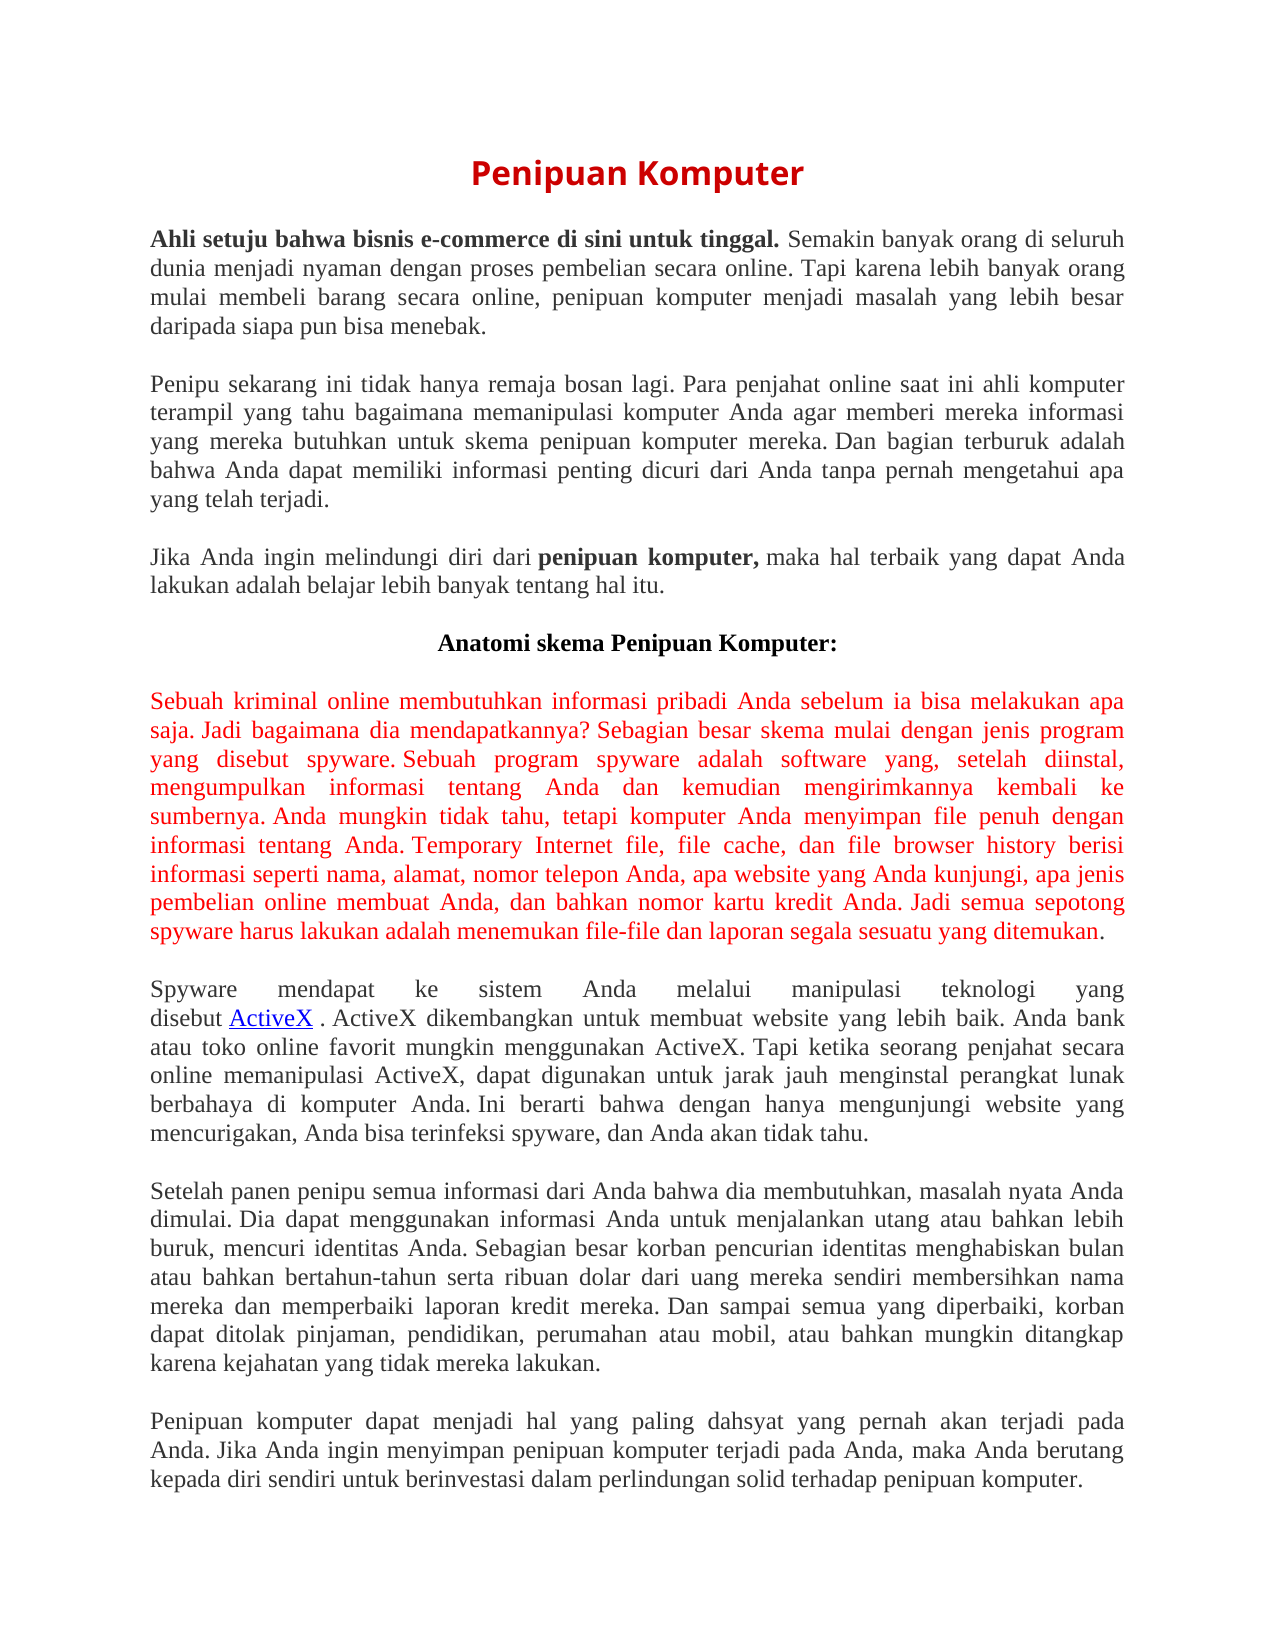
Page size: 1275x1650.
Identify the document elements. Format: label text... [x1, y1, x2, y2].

text Penipuan Komputer [150, 150, 1125, 195]
text Penipu sekarang ini tidak hanya remaja bosan lagi. Para penjahat online saat ini ahli komputer terampil yang tahu bagaimana memanipulasi komputer Anda agar memberi mereka informasi yang mereka butuhkan untuk skema penipuan komputer mereka. Dan bagian terburuk adalah bahwa Anda dapat memiliki informasi penting dicuri dari Anda tanpa pernah mengetahui apa yang telah terjadi. [150, 369, 1125, 512]
text Anatomi skema Penipuan Komputer: [150, 628, 1125, 657]
text Spyware mendapat ke sistem Anda melalui manipulasi teknologi yang disebut ActiveX . ActiveX dikembangkan untuk membuat website yang lebih baik. Anda bank atau toko online favorit mungkin menggunakan ActiveX. Tapi ketika seorang penjahat secara online memanipulasi ActiveX, dapat digunakan untuk jarak jauh menginstal perangkat lunak berbahaya di komputer Anda. Ini berarti bahwa dengan hanya mengunjungi website yang mencurigakan, Anda bisa terinfeksi spyware, dan Anda akan tidak tahu. [150, 974, 1125, 1147]
text Ahli setuju bahwa bisnis e-commerce di sini untuk tinggal. Semakin banyak orang di seluruh dunia menjadi nyaman dengan proses pembelian secara online. Tapi karena lebih banyak orang mulai membeli barang secara online, penipuan komputer menjadi masalah yang lebih besar daripada siapa pun bisa menebak. [150, 224, 1125, 339]
text Sebuah kriminal online membutuhkan informasi pribadi Anda sebelum ia bisa melakukan apa saja. Jadi bagaimana dia mendapatkannya? Sebagian besar skema mulai dengan jenis program yang disebut spyware. Sebuah program spyware adalah software yang, setelah diinstal, mengumpulkan informasi tentang Anda dan kemudian mengirimkannya kembali ke sumbernya. Anda mungkin tidak tahu, tetapi komputer Anda menyimpan file penuh dengan informasi tentang Anda. Temporary Internet file, file cache, dan file browser history berisi informasi seperti nama, alamat, nomor telepon Anda, apa website yang Anda kunjungi, apa jenis pembelian online membuat Anda, dan bahkan nomor kartu kredit Anda. Jadi semua sepotong spyware harus lakukan adalah menemukan file-file dan laporan segala sesuatu yang ditemukan. [150, 686, 1125, 945]
text Setelah panen penipu semua informasi dari Anda bahwa dia membutuhkan, masalah nyata Anda dimulai. Dia dapat menggunakan informasi Anda untuk menjalankan utang atau bahkan lebih buruk, mencuri identitas Anda. Sebagian besar korban pencurian identitas menghabiskan bulan atau bahkan bertahun-tahun serta ribuan dolar dari uang mereka sendiri membersihkan nama mereka dan memperbaiki laporan kredit mereka. Dan sampai semua yang diperbaiki, korban dapat ditolak pinjaman, pendidikan, perumahan atau mobil, atau bahkan mungkin ditangkap karena kejahatan yang tidak mereka lakukan. [150, 1176, 1125, 1377]
text Jika Anda ingin melindungi diri dari penipuan komputer, maka hal terbaik yang dapat Anda lakukan adalah belajar lebih banyak tentang hal itu. [150, 542, 1125, 599]
text Penipuan komputer dapat menjadi hal yang paling dahsyat yang pernah akan terjadi pada Anda. Jika Anda ingin menyimpan penipuan komputer terjadi pada Anda, maka Anda berutang kepada diri sendiri untuk berinvestasi dalam perlindungan solid terhadap penipuan komputer. [150, 1406, 1125, 1492]
